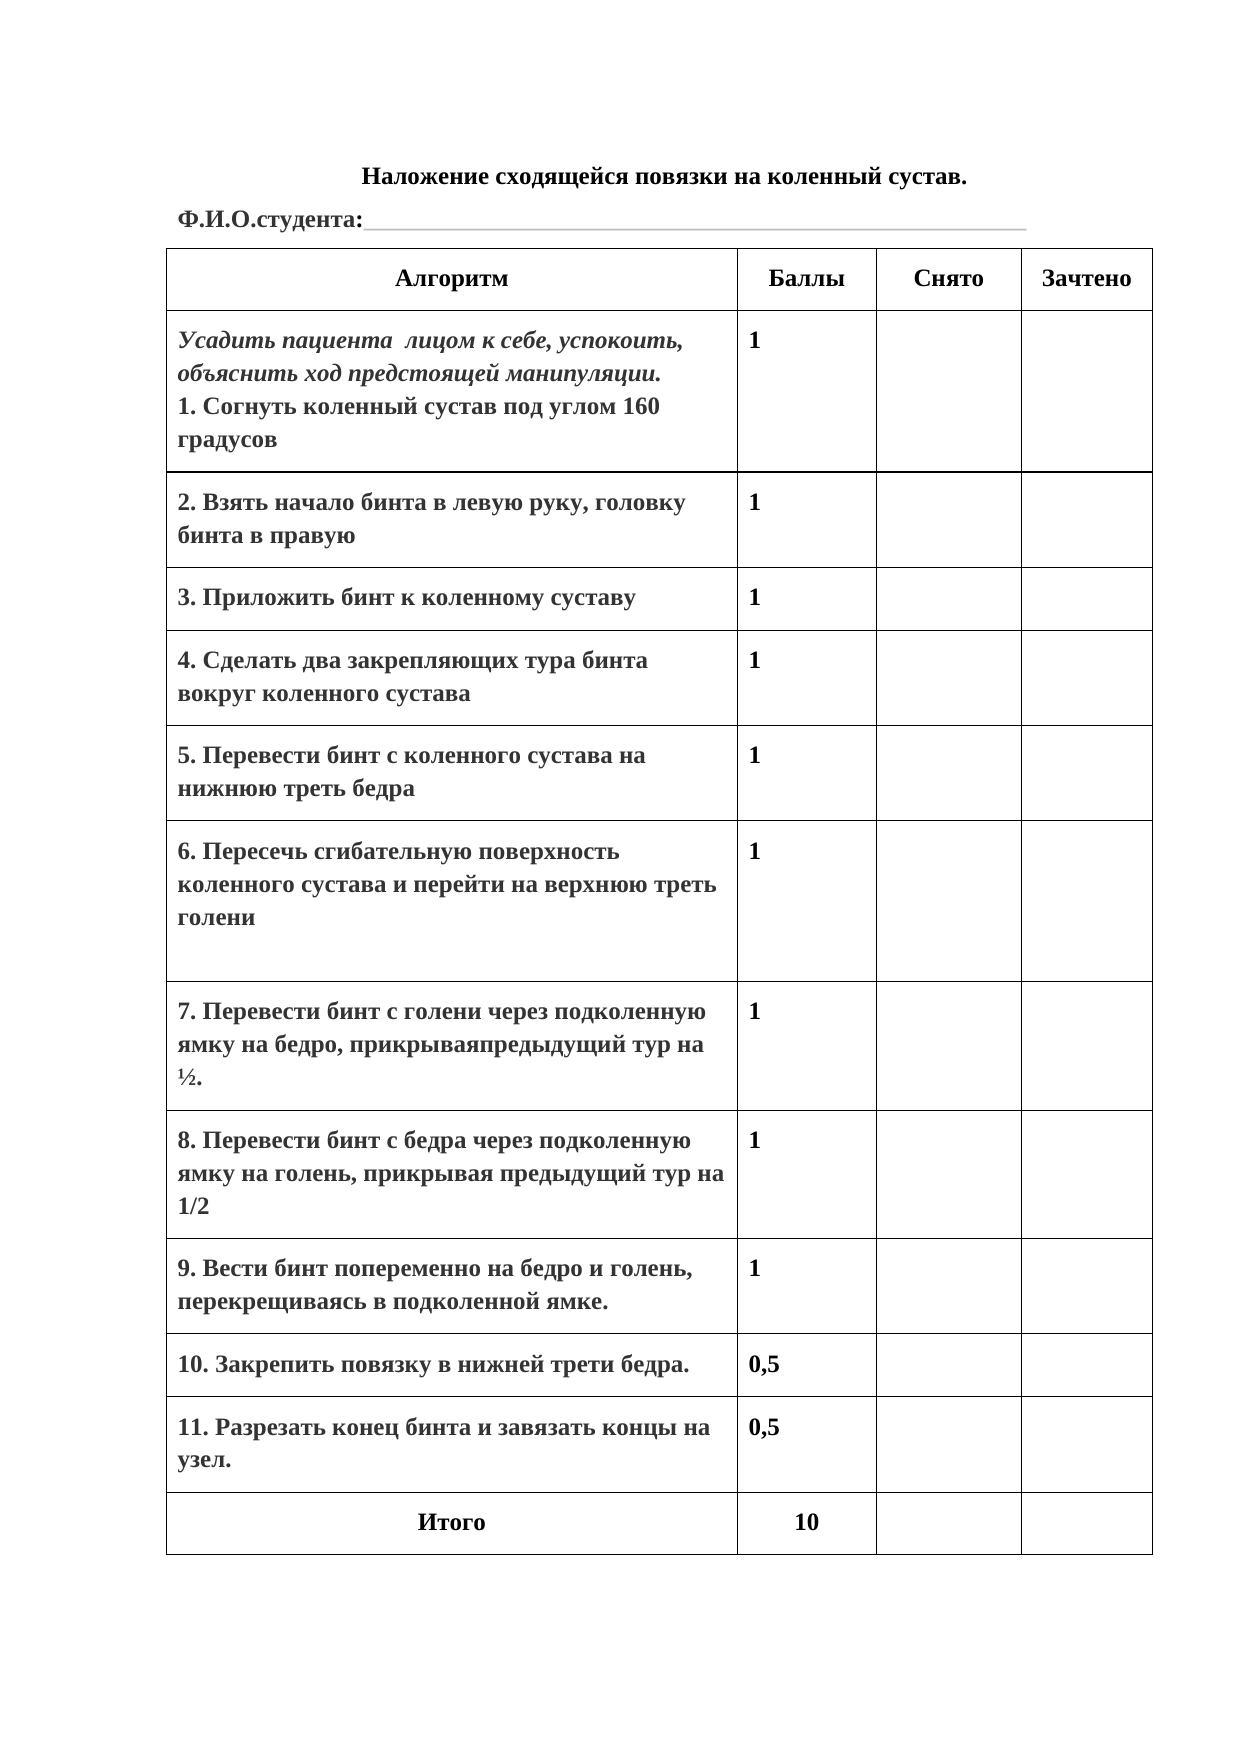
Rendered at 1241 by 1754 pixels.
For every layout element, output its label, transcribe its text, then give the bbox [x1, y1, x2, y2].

table_cell 4. Сделать два закрепляющих тура бинта вокруг коленного сустава [167, 631, 737, 725]
table_cell 10. Закрепить повязку в нижней трети бедра. [167, 1334, 737, 1396]
table_cell [877, 631, 1021, 725]
table_cell [1022, 631, 1152, 725]
table_cell [877, 568, 1021, 629]
table_header Баллы [738, 249, 876, 310]
table_cell [877, 473, 1021, 567]
table_cell [1022, 1493, 1152, 1554]
table_cell 5. Перевести бинт с коленного сустава на нижнюю треть бедра [167, 726, 737, 820]
table_cell [877, 1397, 1021, 1492]
table_cell 0,5 [738, 1334, 876, 1396]
text Ф.И.О.студента:_____________________________________________________ [177, 204, 1152, 233]
table_cell [1022, 473, 1152, 567]
table_cell [1022, 821, 1152, 981]
table_cell 8. Перевести бинт с бедра через подколенную ямку на голень, прикрывая предыдущий тур на 1/2 [167, 1111, 737, 1238]
table_cell [877, 821, 1021, 981]
table_cell [1022, 1111, 1152, 1238]
table_cell 1 [738, 1239, 876, 1333]
table_cell [877, 311, 1021, 471]
table_cell [877, 726, 1021, 820]
table_header Зачтено [1022, 249, 1152, 310]
table_cell [877, 1493, 1021, 1554]
table_header Алгоритм [167, 249, 737, 310]
table_cell 1 [738, 1111, 876, 1238]
table_cell [1022, 982, 1152, 1109]
table_cell [1022, 726, 1152, 820]
table_cell 11. Разрезать конец бинта и завязать концы на узел. [167, 1397, 737, 1492]
table_cell 1 [738, 568, 876, 629]
table_cell 6. Пересечь сгибательную поверхность коленного сустава и перейти на верхнюю треть голени [167, 821, 737, 981]
table_cell 10 [738, 1493, 876, 1554]
table_cell [1022, 1239, 1152, 1333]
table_cell 9. Вести бинт попеременно на бедро и голень, перекрещиваясь в подколенной ямке. [167, 1239, 737, 1333]
table_cell [877, 1111, 1021, 1238]
text Наложение сходящейся повязки на коленный сустав. [177, 161, 1152, 190]
table_cell 1 [738, 473, 876, 567]
table_cell 1 [738, 982, 876, 1109]
table_cell 7. Перевести бинт с голени через подколенную ямку на бедро, прикрываяпредыдущий тур на ½. [167, 982, 737, 1109]
table_cell 3. Приложить бинт к коленному суставу [167, 568, 737, 629]
table_cell [1022, 311, 1152, 471]
table_cell Итого [167, 1493, 737, 1554]
table_cell [1022, 1397, 1152, 1492]
table_cell 1 [738, 631, 876, 725]
table_cell [877, 1334, 1021, 1396]
table_header Снято [877, 249, 1021, 310]
table_cell 1 [738, 821, 876, 981]
table_cell Усадить пациента лицом к себе, успокоить, объяснить ход предстоящей манипуляции. 1. Согнуть коленный сустав под углом 160 градусов [167, 311, 737, 471]
table_cell [877, 982, 1021, 1109]
table_cell [877, 1239, 1021, 1333]
table_cell [1022, 1334, 1152, 1396]
table_cell 0,5 [738, 1397, 876, 1492]
table_cell [1022, 568, 1152, 629]
table_cell 2. Взять начало бинта в левую руку, головку бинта в правую [167, 473, 737, 567]
table_cell 1 [738, 726, 876, 820]
table_cell 1 [738, 311, 876, 471]
